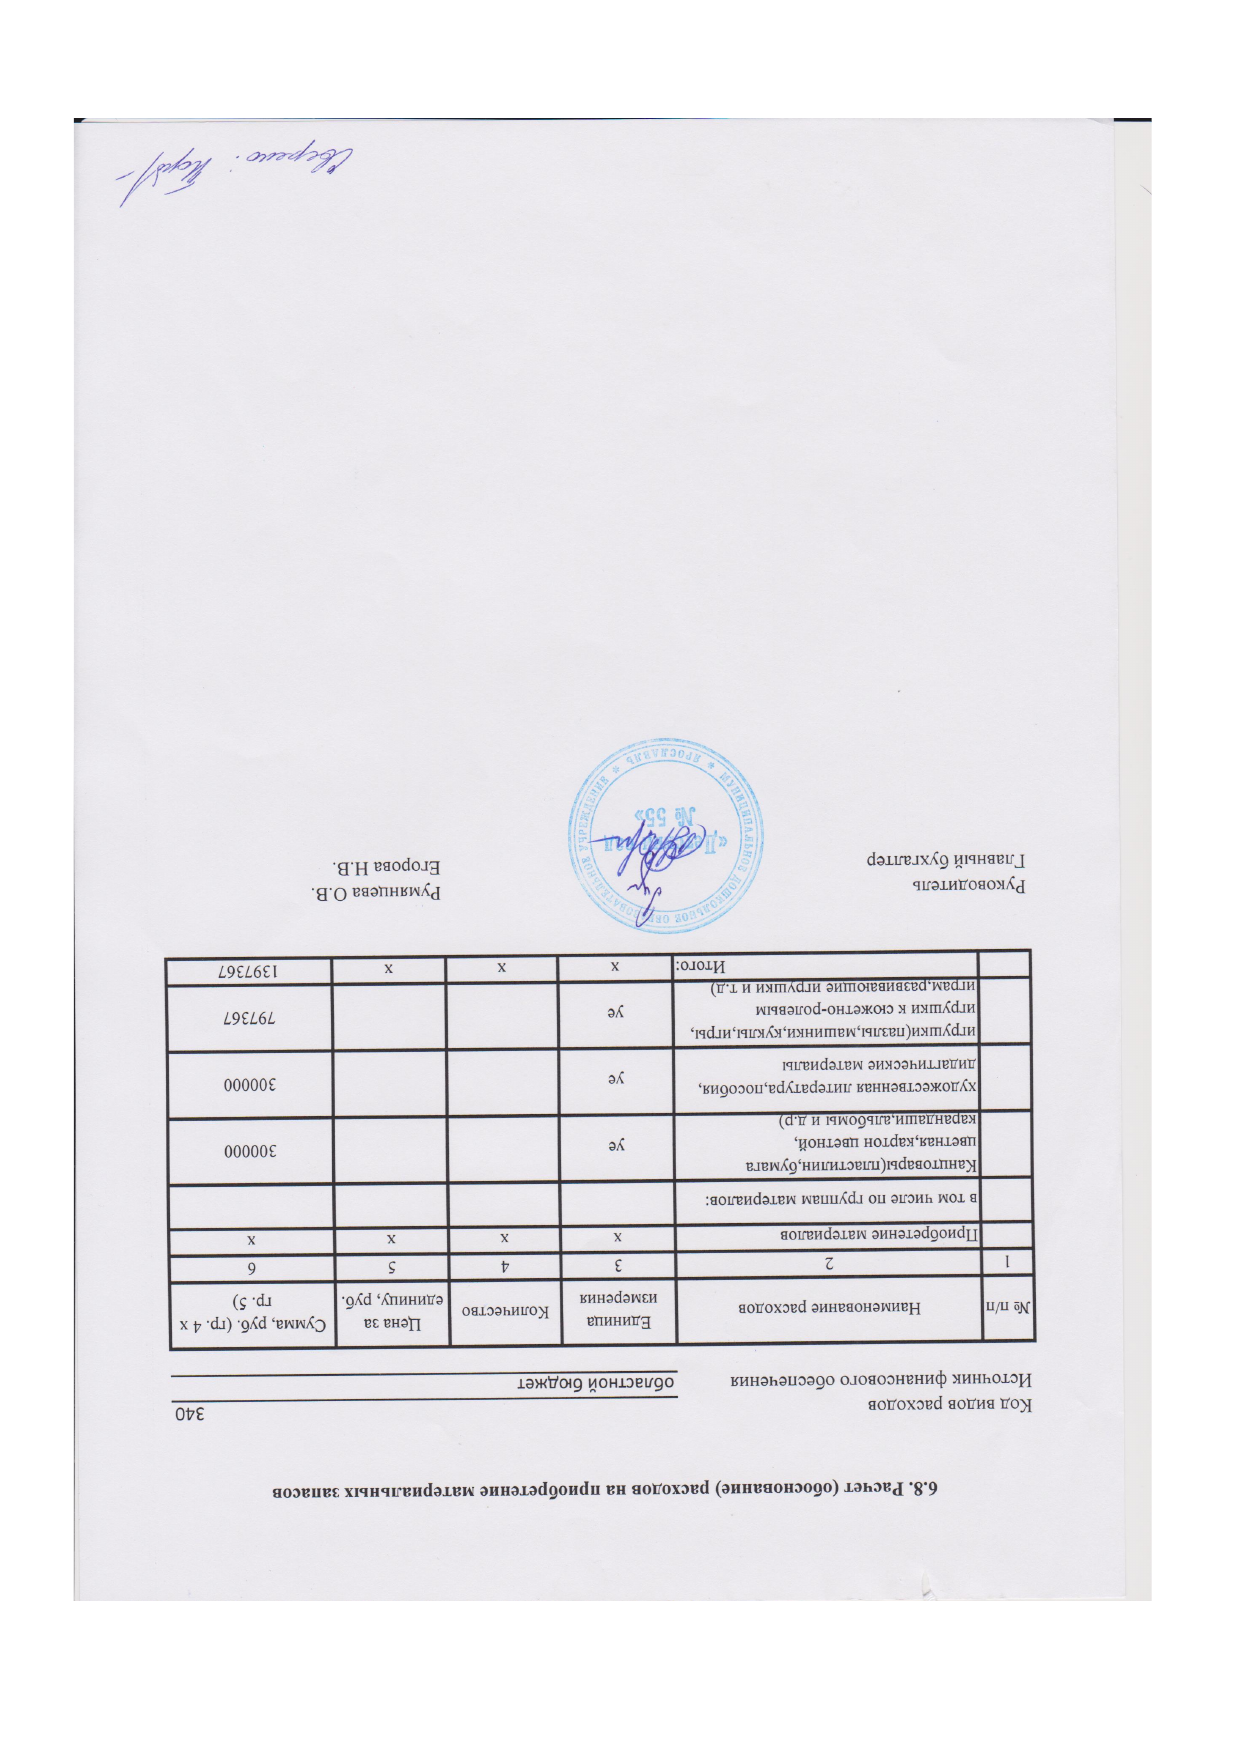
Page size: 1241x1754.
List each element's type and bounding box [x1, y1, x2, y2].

picture [73, 118, 1152, 1601]
